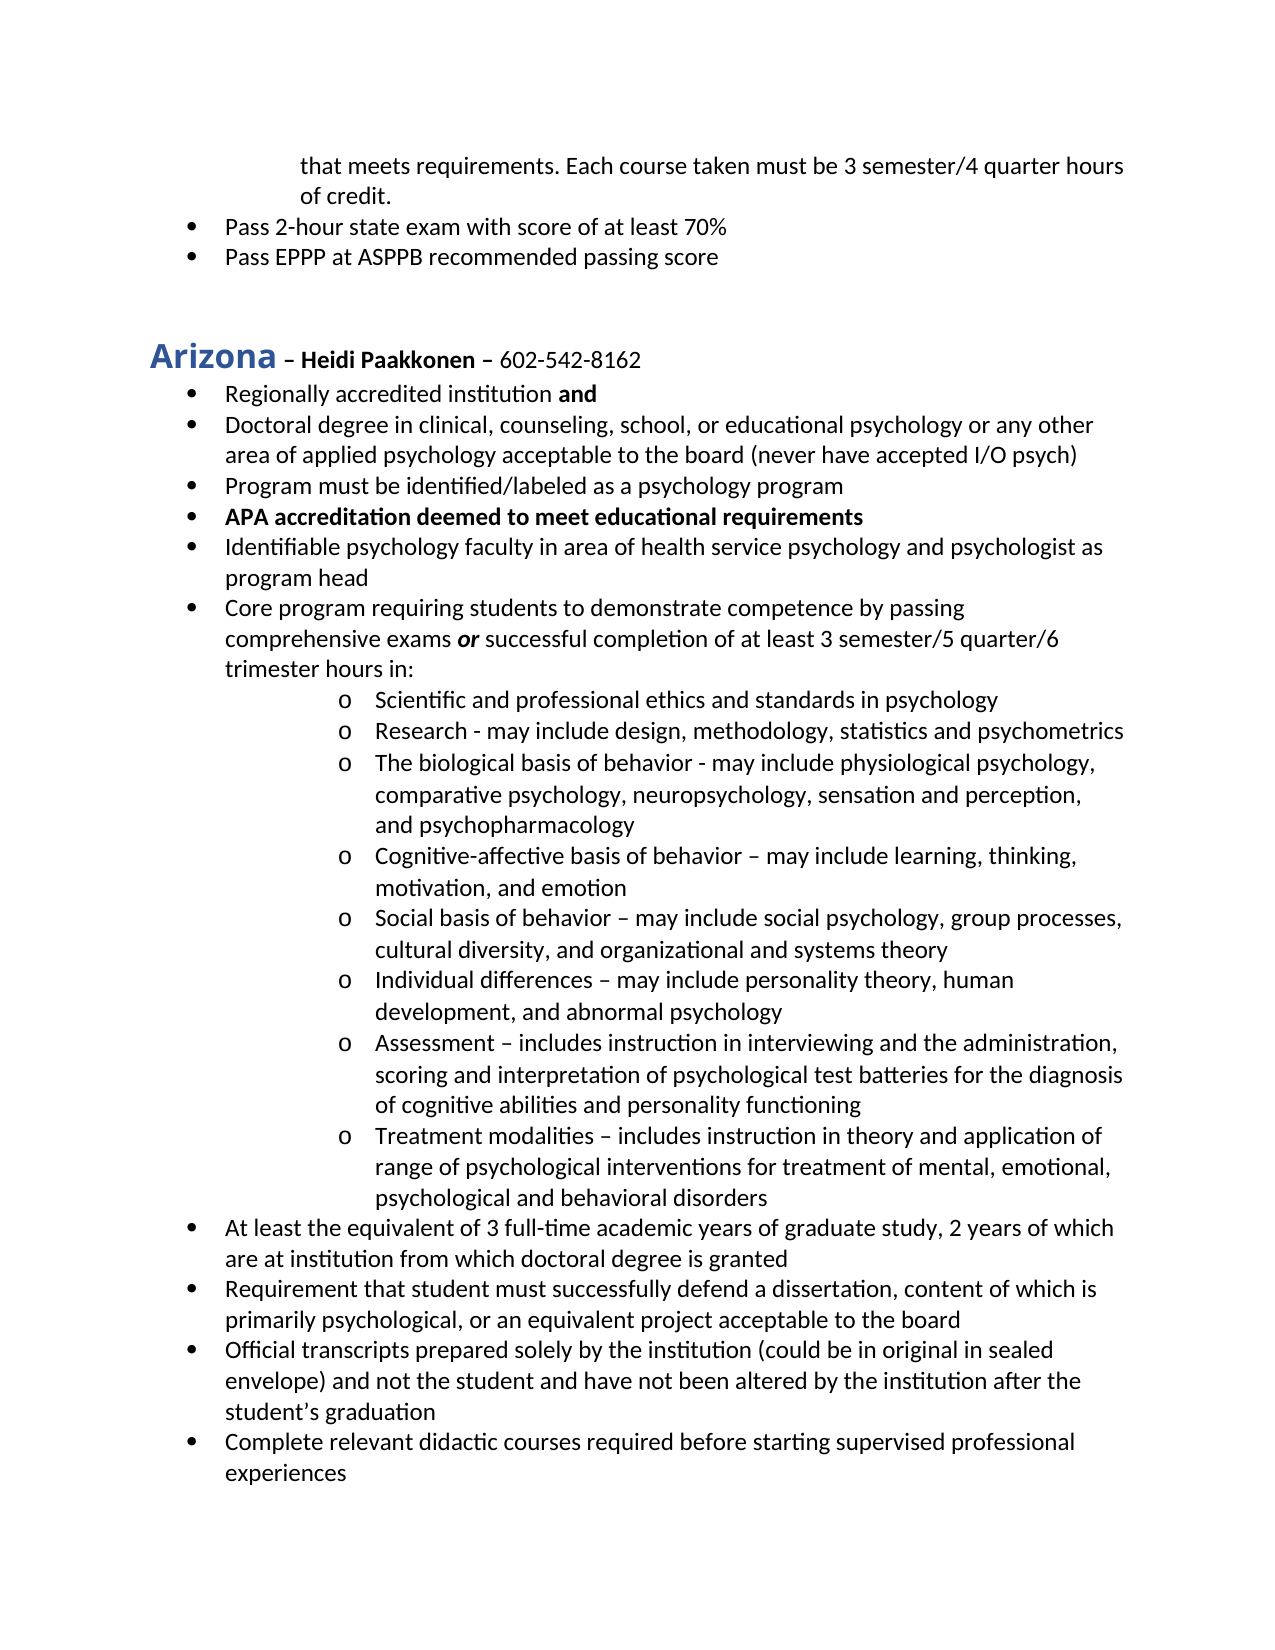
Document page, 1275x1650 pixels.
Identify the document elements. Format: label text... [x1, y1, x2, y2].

list At least the equivalent of 3 full-time academic years of graduate study, 2 years of which are at institution from which doctoral degree is granted [187, 1213, 1125, 1274]
list Cognitive-affective basis of behavior – may include learning, thinking, motivation, and emotion [337, 840, 1125, 902]
list Official transcripts prepared solely by the institution (could be in original in sealed envelope) and not the student and have not been altered by the institution after the student’s graduation [187, 1335, 1125, 1426]
list Doctoral degree in clinical, counseling, school, or educational psychology or any other area of applied psychology acceptable to the board (never have accepted I/O psych) [187, 409, 1125, 470]
list Treatment modalities – includes instruction in theory and application of range of psychological interventions for treatment of mental, emotional, psychological and behavioral disorders [337, 1120, 1125, 1213]
list Core program requiring students to demonstrate competence by passing comprehensive exams or successful completion of at least 3 semester/5 quarter/6 trimester hours in: [187, 592, 1125, 684]
list Program must be identified/labeled as a psychology program [187, 470, 1125, 501]
list APA accreditation deemed to meet educational requirements [187, 501, 1125, 531]
list Research - may include design, methodology, statistics and psychometrics [337, 716, 1125, 747]
list The biological basis of behavior - may include physiological psychology, comparative psychology, neuropsychology, sensation and perception, and psychopharmacology [337, 747, 1125, 840]
list Pass 2-hour state exam with score of at least 70% [187, 211, 1125, 242]
list Social basis of behavior – may include social psychology, group processes, cultural diversity, and organizational and systems theory [337, 902, 1125, 965]
text Arizona – Heidi Paakkonen – 602-542-8162 [150, 333, 1125, 378]
list Identifiable psychology faculty in area of health service psychology and psychologist as program head [187, 531, 1125, 592]
list Assessment – includes instruction in interviewing and the administration, scoring and interpretation of psychological test batteries for the diagnosis of cognitive abilities and personality functioning [337, 1027, 1125, 1120]
list Requirement that student must successfully defend a dissertation, content of which is primarily psychological, or an equivalent project acceptable to the board [187, 1274, 1125, 1335]
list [262, 150, 1125, 211]
list Regionally accredited institution and [187, 378, 1125, 409]
list Complete relevant didactic courses required before starting supervised professional experiences [187, 1426, 1125, 1487]
list Individual differences – may include personality theory, human development, and abnormal psychology [337, 965, 1125, 1027]
list Scientific and professional ethics and standards in psychology [337, 684, 1125, 716]
list Pass EPPP at ASPPB recommended passing score [187, 242, 1125, 272]
